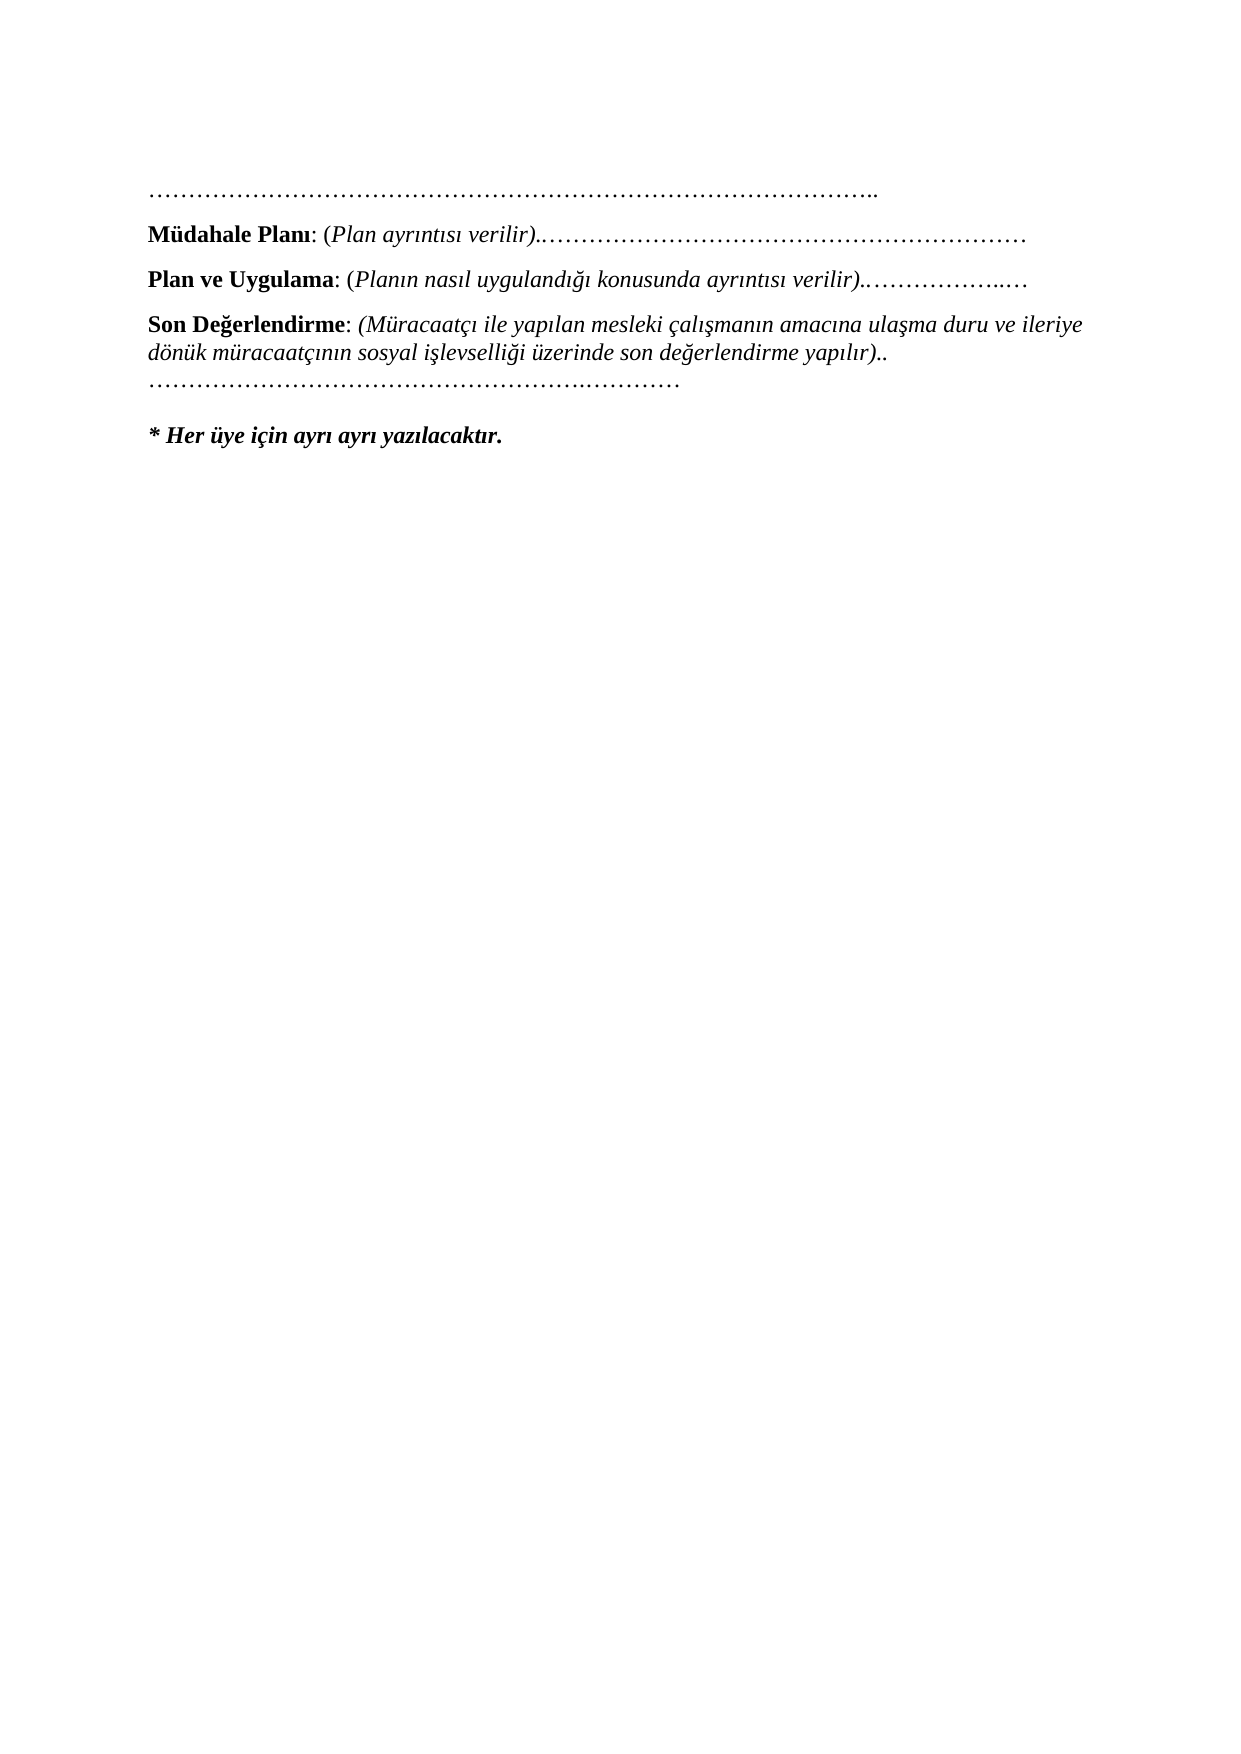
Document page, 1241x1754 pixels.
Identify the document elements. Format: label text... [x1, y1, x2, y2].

text * Her üye için ayrı ayrı yazılacaktır. [148, 421, 1093, 448]
text Son Değerlendirme: (Müracaatçı ile yapılan mesleki çalışmanın amacına ulaşma duru ve ileriye dönük müracaatçının sosyal işlevselliği üzerinde son değerlendirme yapılır)..……………………………………………….………… [148, 310, 1093, 393]
text Plan ve Uygulama: (Planın nasıl uygulandığı konusunda ayrıntısı verilir)..……………..… [148, 265, 1093, 293]
text Müdahale Planı: (Plan ayrıntısı verilir)..…………………………………………………… [148, 220, 1093, 248]
text ……………………………………………………………………………….. [148, 175, 1093, 203]
